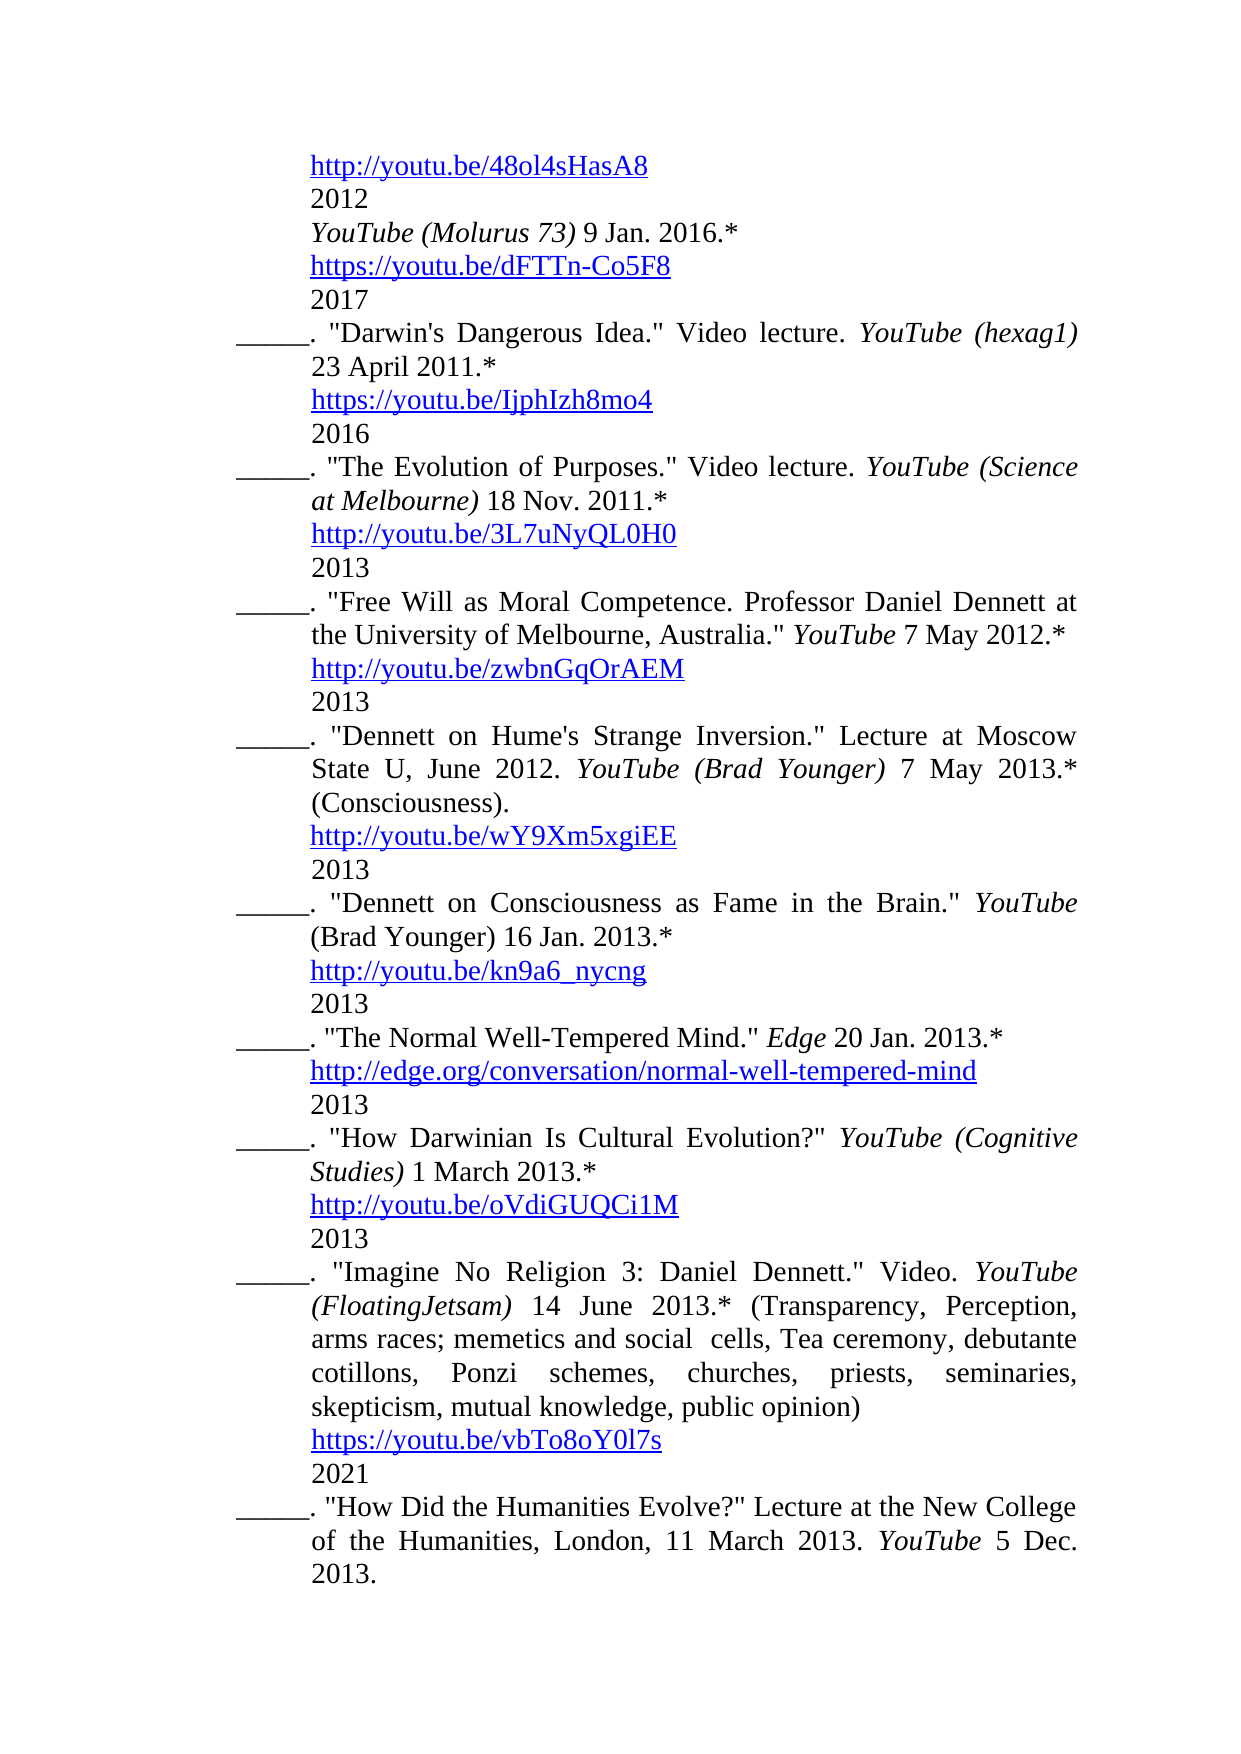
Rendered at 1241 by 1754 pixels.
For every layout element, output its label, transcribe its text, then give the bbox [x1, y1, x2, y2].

text _____. "Dennett on Hume's Strange Inversion." Lecture at Moscow State U, June 2012. YouTube (Brad Younger) 7 May 2013.* (Consciousness). [236, 718, 1078, 818]
text 2013 [236, 1087, 1078, 1120]
text https://youtu.be/IjphIzh8mo4 [236, 382, 1078, 416]
text 2021 [236, 1456, 1078, 1489]
text _____. "The Evolution of Purposes." Video lecture. YouTube (Science at Melbourne) 18 Nov. 2011.* [236, 449, 1078, 517]
text _____. "Darwin's Dangerous Idea." Video lecture. YouTube (hexag1) 23 April 2011.* [236, 315, 1078, 382]
text https://youtu.be/vbTo8oY0l7s [236, 1422, 1078, 1456]
text 2013 [236, 1221, 1078, 1254]
text 2013 [236, 852, 1078, 886]
text https://youtu.be/dFTTn-Co5F8 [236, 248, 1078, 282]
text _____. "Free Will as Moral Competence. Professor Daniel Dennett at the University of Melbourne, Australia." YouTube 7 May 2012.* [236, 584, 1078, 651]
text 2012 [236, 181, 1078, 215]
text 2013 [236, 684, 1078, 718]
text _____. "The Normal Well-Tempered Mind." Edge 20 Jan. 2013.* [236, 1020, 1078, 1053]
text http://youtu.be/oVdiGUQCi1M [236, 1187, 1078, 1221]
text _____. "How Did the Humanities Evolve?" Lecture at the New College of the Humanities, London, 11 March 2013. YouTube 5 Dec. 2013. [236, 1489, 1078, 1590]
text http://edge.org/conversation/normal-well-tempered-mind [236, 1053, 1078, 1087]
text YouTube (Molurus 73) 9 Jan. 2016.* [236, 215, 1078, 248]
text 2013 [236, 550, 1078, 584]
text _____. "Dennett on Consciousness as Fame in the Brain." YouTube (Brad Younger) 16 Jan. 2013.* [236, 886, 1078, 953]
text http://youtu.be/3L7uNyQL0H0 [236, 517, 1078, 550]
text http://youtu.be/48ol4sHasA8 [236, 148, 1078, 181]
text http://youtu.be/zwbnGqOrAEM [236, 651, 1078, 684]
text _____. "How Darwinian Is Cultural Evolution?" YouTube (Cognitive Studies) 1 March 2013.* [236, 1120, 1078, 1187]
text http://youtu.be/kn9a6_nycng [236, 953, 1078, 986]
text _____. "Imagine No Religion 3: Daniel Dennett." Video. YouTube (FloatingJetsam) 14 June 2013.* (Transparency, Perception, arms races; memetics and social cells, Tea ceremony, debutante cotillons, Ponzi schemes, churches, priests, seminaries, skepticism, mutual knowledge, public opinion) [236, 1254, 1078, 1422]
text 2017 [236, 282, 1078, 315]
text http://youtu.be/wY9Xm5xgiEE [310, 818, 1078, 852]
text 2016 [236, 416, 1078, 449]
text 2013 [236, 986, 1078, 1020]
